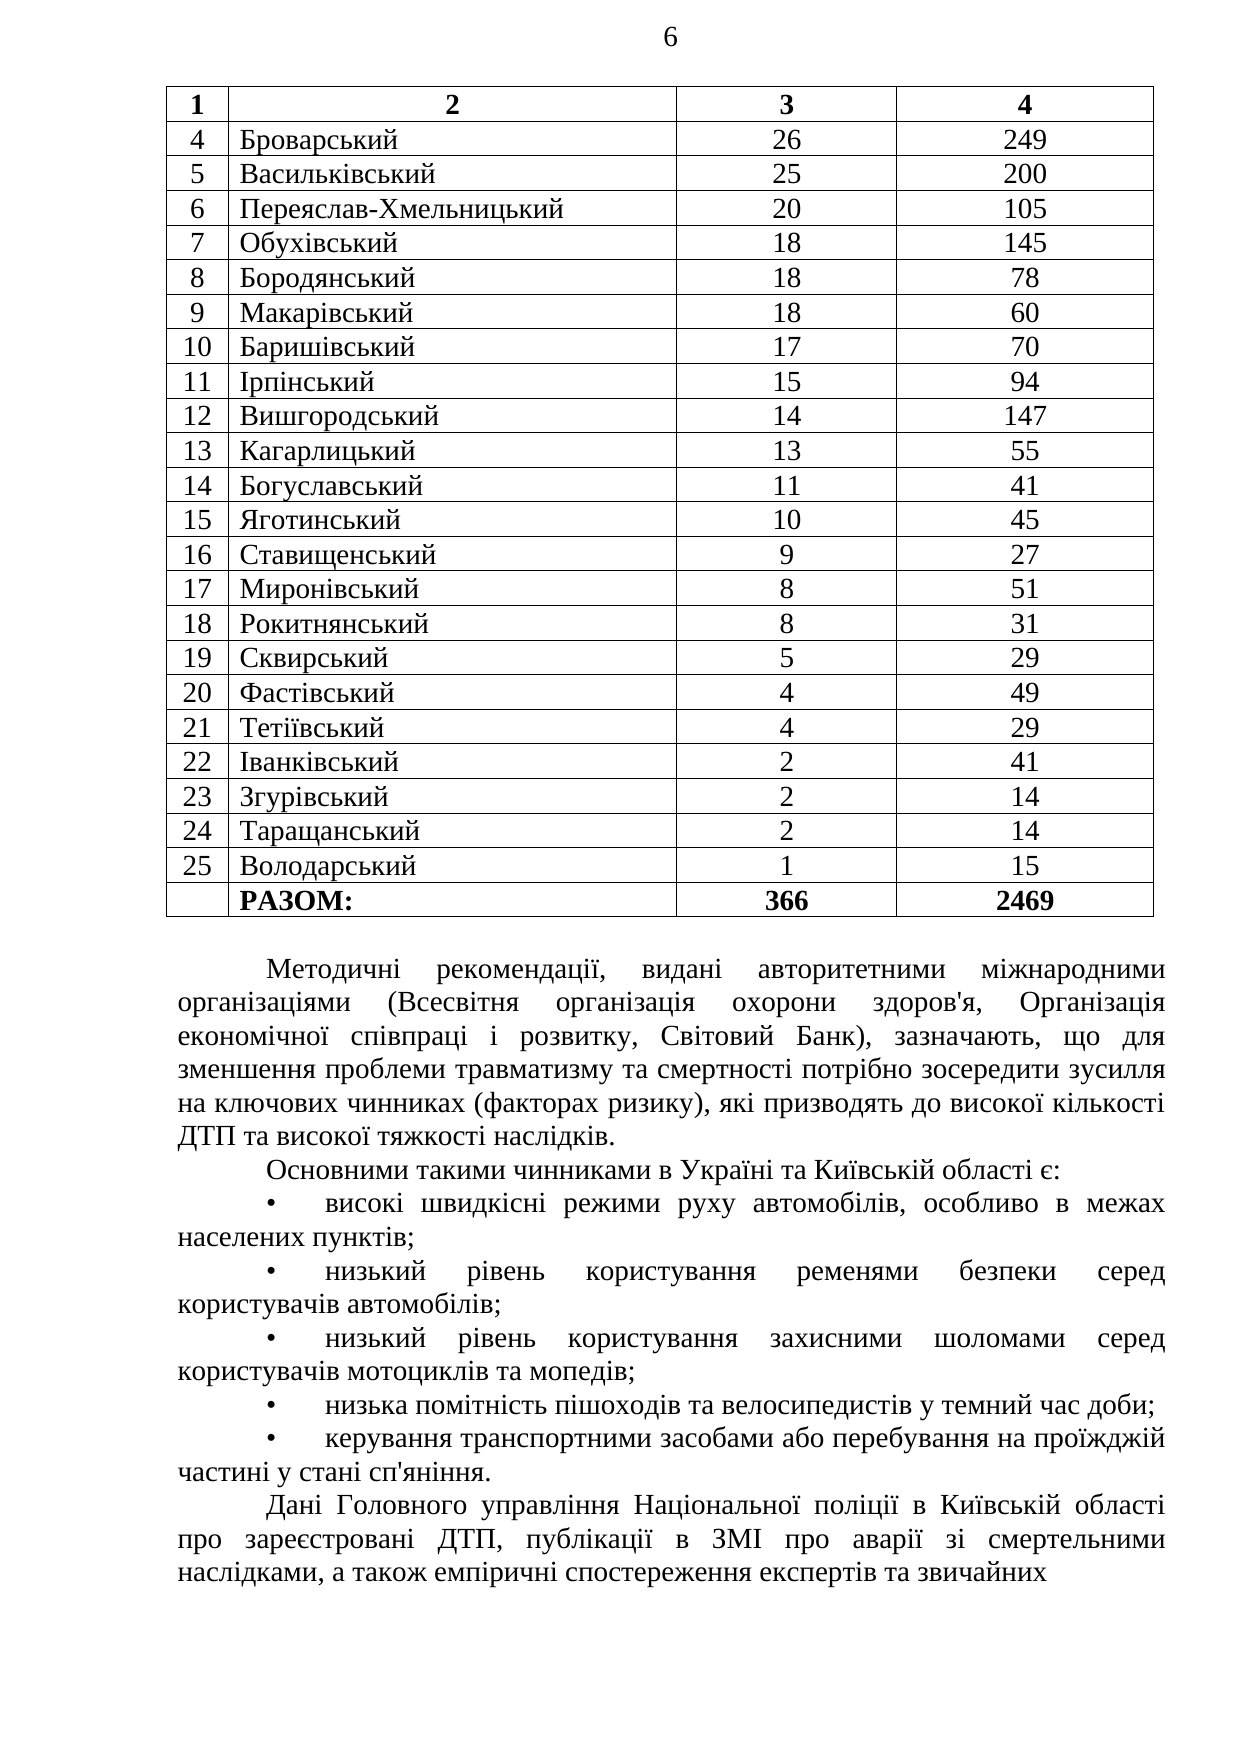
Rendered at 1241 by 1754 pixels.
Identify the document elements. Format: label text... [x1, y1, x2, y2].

table_cell 105 [897, 191, 1153, 224]
table_cell 8 [167, 260, 228, 294]
table_cell 45 [897, 502, 1153, 536]
table_cell 13 [167, 433, 228, 467]
table_cell 15 [167, 502, 228, 536]
table_cell 9 [677, 537, 896, 570]
table_cell 2 [677, 779, 896, 812]
table_cell 12 [167, 399, 228, 432]
table_cell Васильківський [229, 156, 676, 190]
table_cell 18 [167, 606, 228, 639]
table_cell 7 [167, 226, 228, 259]
table_cell 21 [167, 710, 228, 743]
table_cell 27 [897, 537, 1153, 570]
table_cell 14 [897, 814, 1153, 847]
table_cell Сквирський [229, 641, 676, 674]
table_cell 25 [167, 848, 228, 882]
table_cell Вишгородський [229, 399, 676, 432]
table_cell 17 [677, 329, 896, 363]
table_cell Миронівський [229, 571, 676, 605]
text • низька помітність пішоходів та велосипедистів у темний час доби; [177, 1387, 1166, 1420]
table_cell 22 [167, 744, 228, 778]
table_cell Згурівський [229, 779, 676, 812]
table_cell Володарський [229, 848, 676, 882]
table_cell Іванківський [229, 744, 676, 778]
table_cell 2 [677, 744, 896, 778]
table_cell 8 [677, 571, 896, 605]
table_cell 13 [677, 433, 896, 467]
table_cell Переяслав-Хмельницький [229, 191, 676, 224]
table_header 3 [677, 87, 896, 121]
table_cell 366 [677, 883, 896, 916]
table_cell 145 [897, 226, 1153, 259]
table_cell Яготинський [229, 502, 676, 536]
table_cell 9 [167, 295, 228, 328]
table_cell РАЗОМ: [229, 883, 676, 916]
table_header 4 [897, 87, 1153, 121]
table_cell Обухівський [229, 226, 676, 259]
table_cell 41 [897, 744, 1153, 778]
table_cell 147 [897, 399, 1153, 432]
table_cell 8 [677, 606, 896, 639]
text Дані Головного управління Національної поліції в Київській області про зареєстровані ДТП, публікації в ЗМІ про аварії зі смертельними наслідками, а також емпіричні спостереження експертів та звичайних [177, 1487, 1166, 1588]
table_cell Ставищенський [229, 537, 676, 570]
table_cell Таращанський [229, 814, 676, 847]
table_cell 200 [897, 156, 1153, 190]
table_cell Ірпінський [229, 364, 676, 397]
table_cell 2 [677, 814, 896, 847]
table_cell 11 [677, 468, 896, 501]
text Основними такими чинниками в Україні та Київській області є: [177, 1152, 1166, 1186]
table_cell 11 [167, 364, 228, 397]
table_cell 25 [677, 156, 896, 190]
text • високі швидкісні режими руху автомобілів, особливо в межах населених пунктів; [177, 1186, 1166, 1253]
table_cell 4 [677, 675, 896, 709]
table_cell 14 [677, 399, 896, 432]
table_cell 24 [167, 814, 228, 847]
table_cell 60 [897, 295, 1153, 328]
table_cell 20 [677, 191, 896, 224]
table_cell 6 [167, 191, 228, 224]
table_cell 17 [167, 571, 228, 605]
table_cell [167, 883, 228, 916]
table_cell 18 [677, 226, 896, 259]
table_cell 10 [167, 329, 228, 363]
table_cell 23 [167, 779, 228, 812]
table_cell 18 [677, 260, 896, 294]
table_cell 249 [897, 122, 1153, 155]
table_cell Броварський [229, 122, 676, 155]
table_cell 49 [897, 675, 1153, 709]
table_cell 20 [167, 675, 228, 709]
table_header 2 [229, 87, 676, 121]
table_cell 14 [897, 779, 1153, 812]
table_cell 15 [897, 848, 1153, 882]
table_cell Тетіївський [229, 710, 676, 743]
table_cell 10 [677, 502, 896, 536]
table_cell 70 [897, 329, 1153, 363]
table_cell 29 [897, 710, 1153, 743]
table_cell 26 [677, 122, 896, 155]
table_cell 14 [167, 468, 228, 501]
table_cell Баришівський [229, 329, 676, 363]
table_cell 51 [897, 571, 1153, 605]
table_cell 16 [167, 537, 228, 570]
table_cell 18 [677, 295, 896, 328]
table_cell 78 [897, 260, 1153, 294]
table_cell 55 [897, 433, 1153, 467]
table_cell Кагарлицький [229, 433, 676, 467]
table_cell 5 [677, 641, 896, 674]
table_cell 29 [897, 641, 1153, 674]
table_cell Фастівський [229, 675, 676, 709]
table_cell 94 [897, 364, 1153, 397]
text • низький рівень користування ременями безпеки серед користувачів автомобілів; [177, 1253, 1166, 1320]
table_cell Макарівський [229, 295, 676, 328]
table_cell 31 [897, 606, 1153, 639]
text 6 [177, 19, 1166, 53]
table_header 1 [167, 87, 228, 121]
text • керування транспортними засобами або перебування на проїжджій частині у стані сп'яніння. [177, 1420, 1166, 1487]
table_cell Бородянський [229, 260, 676, 294]
table_cell 2469 [897, 883, 1153, 916]
table_cell 41 [897, 468, 1153, 501]
table_cell Рокитнянський [229, 606, 676, 639]
table_cell 15 [677, 364, 896, 397]
text Методичні рекомендації, видані авторитетними міжнародними організаціями (Всесвітня організація охорони здоров'я, Організація економічної співпраці і розвитку, Світовий Банк), зазначають, що для зменшення проблеми травматизму та смертності потрібно зосередити зусилля на ключових чинниках (факторах ризику), які призводять до високої кількості ДТП та високої тяжкості наслідків. [177, 951, 1166, 1152]
table_cell 19 [167, 641, 228, 674]
table_cell 1 [677, 848, 896, 882]
table_cell 4 [167, 122, 228, 155]
text • низький рівень користування захисними шоломами серед користувачів мотоциклів та мопедів; [177, 1320, 1166, 1387]
table_cell Богуславський [229, 468, 676, 501]
table_cell 4 [677, 710, 896, 743]
table_cell 5 [167, 156, 228, 190]
